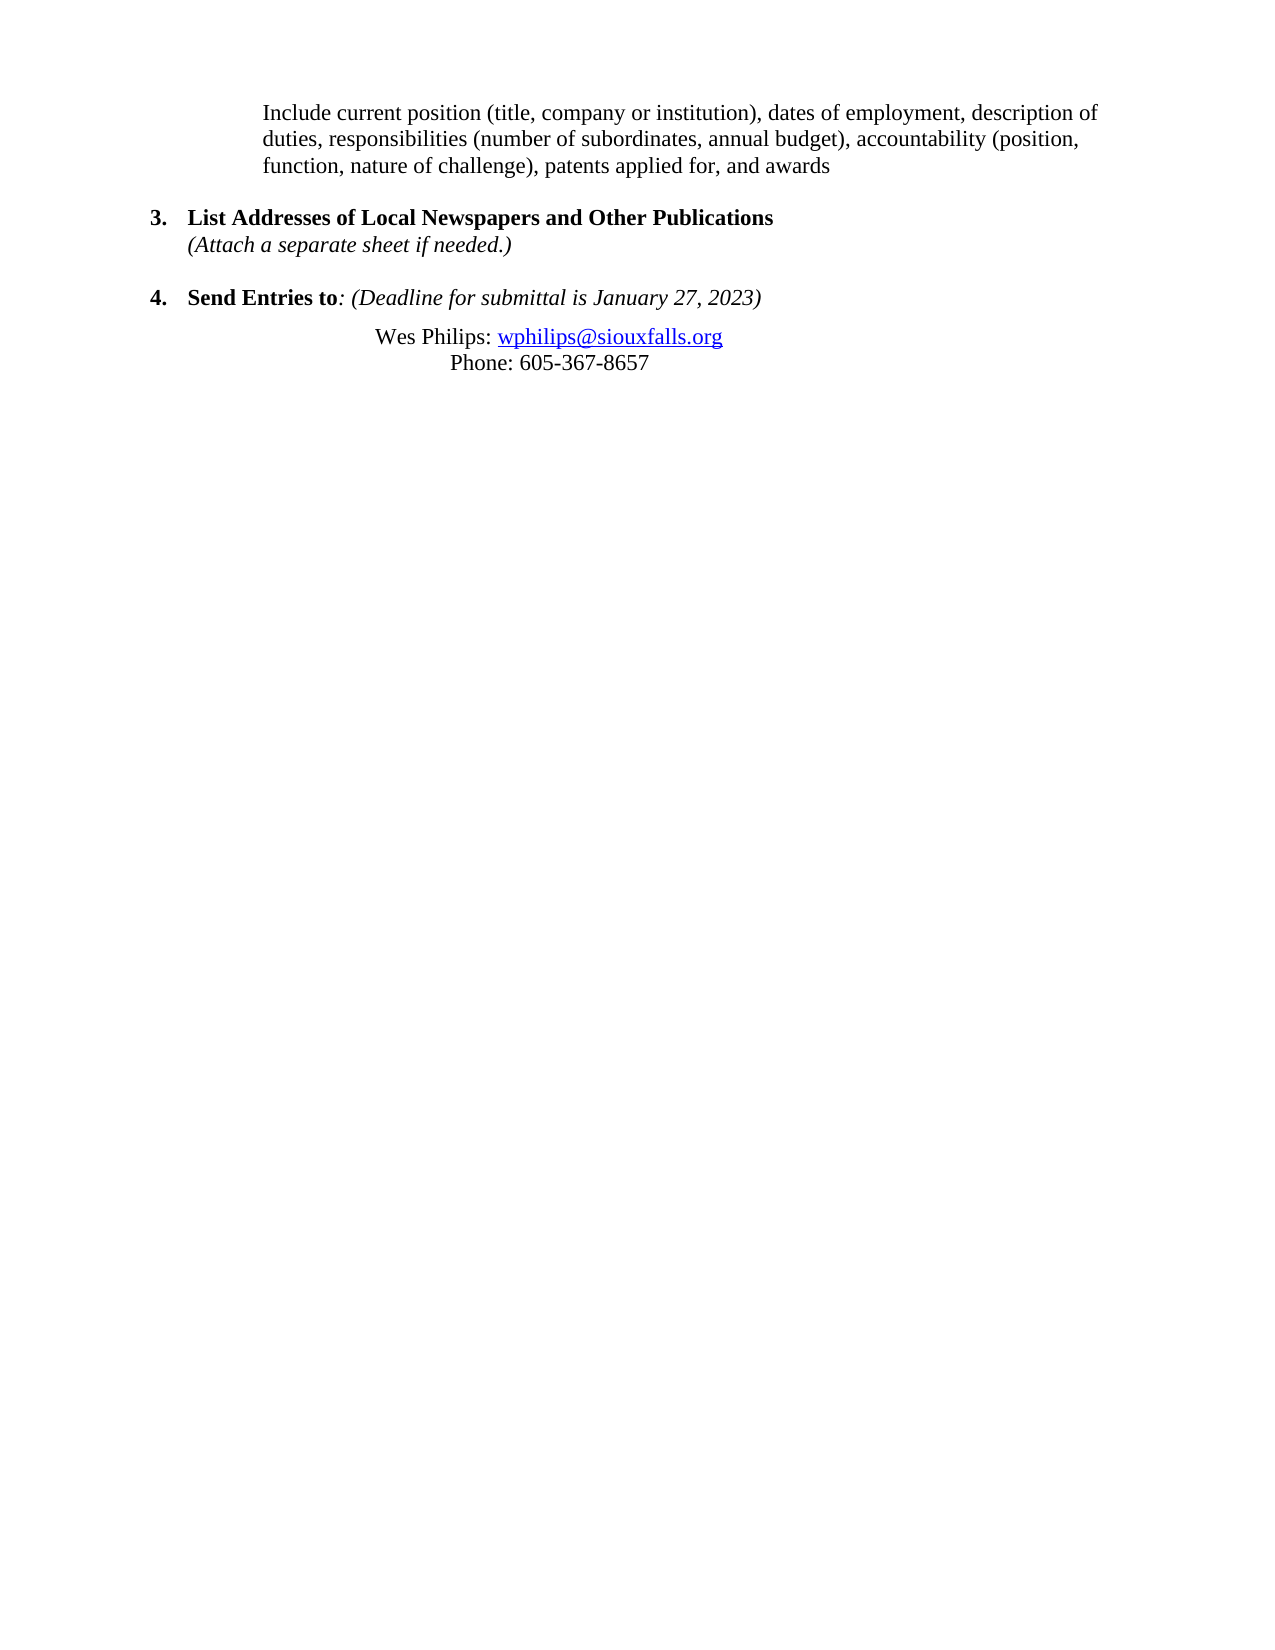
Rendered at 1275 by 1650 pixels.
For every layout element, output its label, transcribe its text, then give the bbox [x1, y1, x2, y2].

list Send Entries to: (Deadline for submittal is January 27, 2023) [150, 283, 1125, 310]
list Include current position (title, company or institution), dates of employment, description of duties, responsibilities (number of subordinates, annual budget), accountability (position, function, nature of challenge), patents applied for, and awards [262, 99, 1125, 178]
list (Attach a separate sheet if needed.) [187, 231, 1125, 257]
list List Addresses of Local Newspapers and Other Publications [150, 204, 1125, 231]
text Wes Philips: wphilips@siouxfalls.org [225, 323, 1209, 349]
text Phone: 605-367-8657 [225, 349, 1209, 376]
